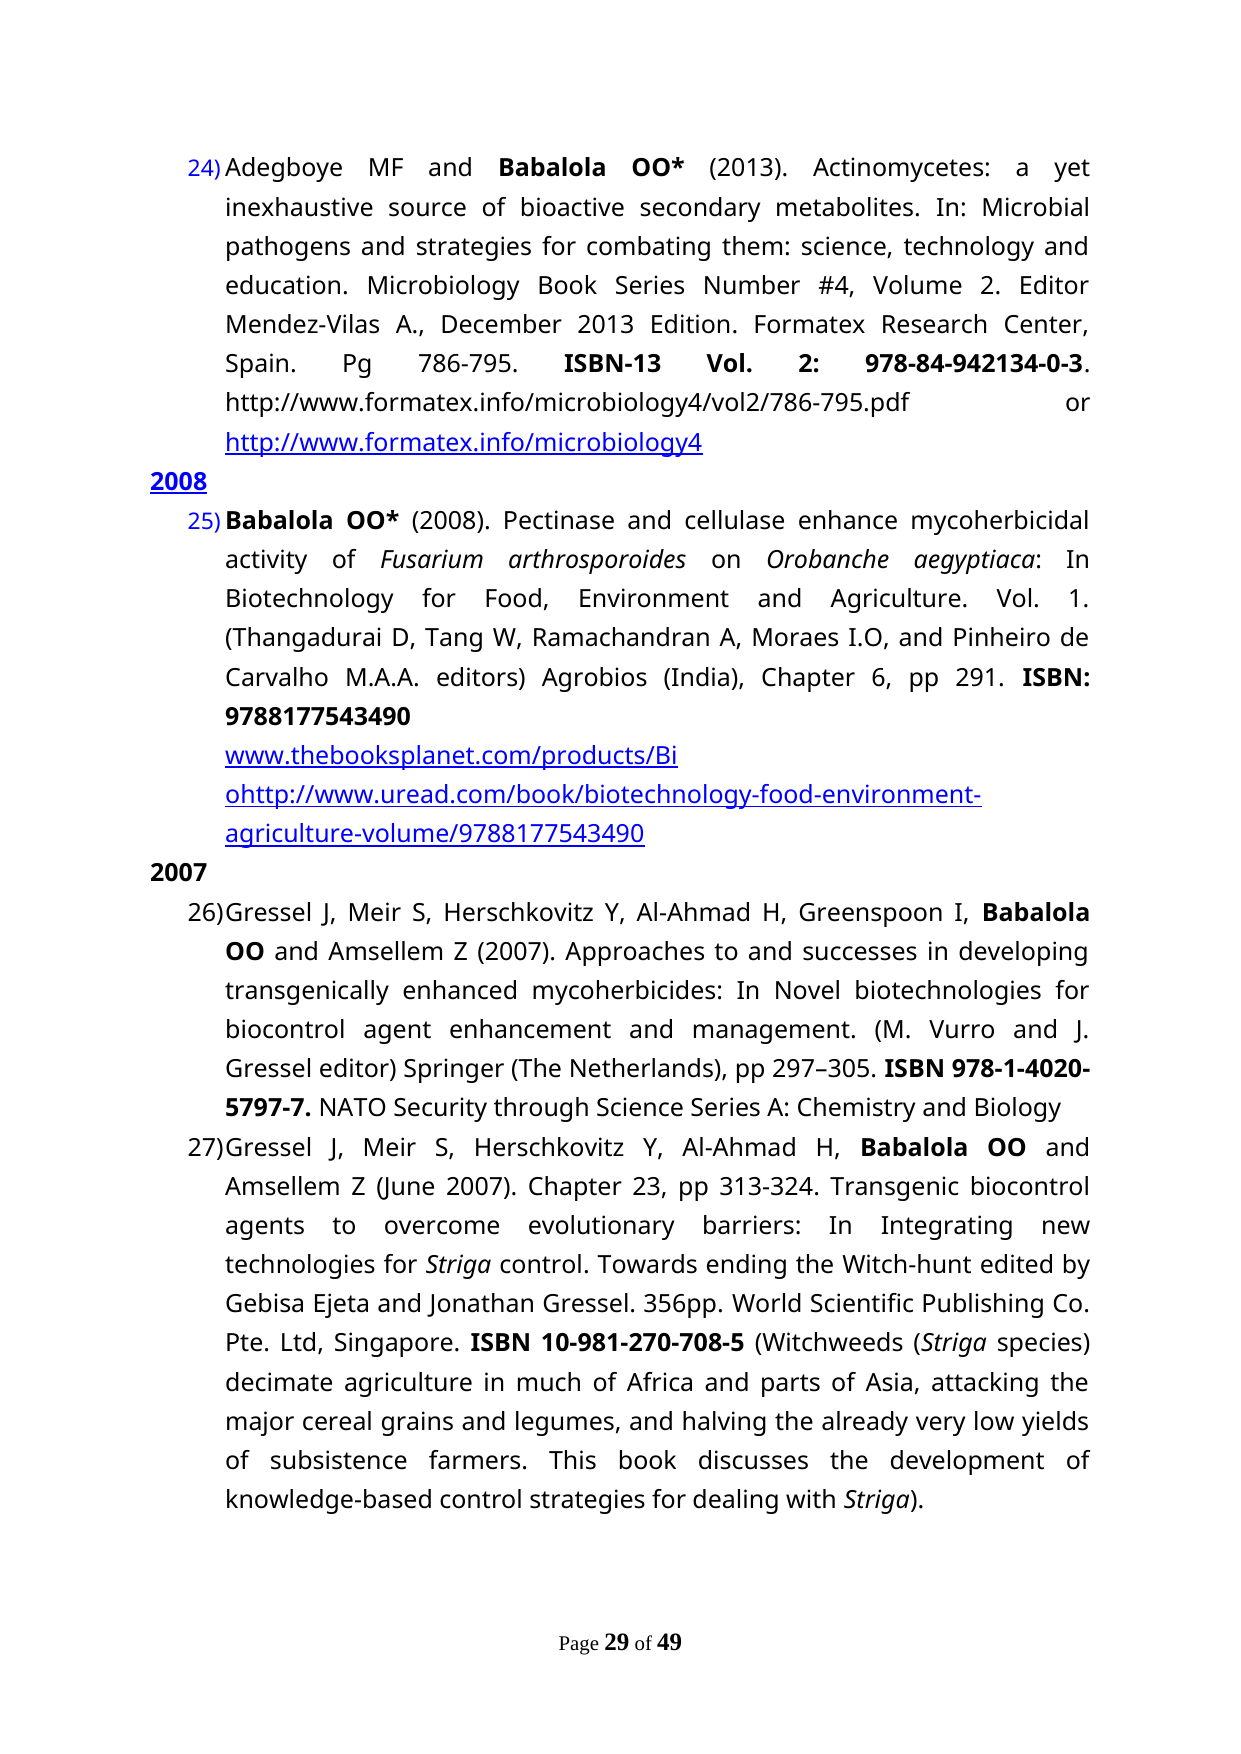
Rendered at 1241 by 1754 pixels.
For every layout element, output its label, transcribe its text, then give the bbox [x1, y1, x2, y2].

subtitle 2008 [150, 463, 1090, 497]
list Gressel J, Meir S, Herschkovitz Y, Al-Ahmad H, Greenspoon I, Babalola OO and Amsellem Z (2007). Approaches to and successes in developing transgenically enhanced mycoherbicides: In Novel biotechnologies for biocontrol agent enhancement and management. (M. Vurro and J. Gressel editor) Springer (The Netherlands), pp 297–305. ISBN 978-1-4020-5797-7. NATO Security through Science Series A: Chemistry and Biology [187, 894, 1090, 1124]
list Gressel J, Meir S, Herschkovitz Y, Al-Ahmad H, Babalola OO and Amsellem Z (June 2007). Chapter 23, pp 313-324. Transgenic biocontrol agents to overcome evolutionary barriers: In Integrating new technologies for Striga control. Towards ending the Witch-hunt edited by Gebisa Ejeta and Jonathan Gressel. 356pp. World Scientific Publishing Co. Pte. Ltd, Singapore. ISBN 10-981-270-708-5 (Witchweeds (Striga species) decimate agriculture in much of Africa and parts of Asia, attacking the major cereal grains and legumes, and halving the already very low yields of subsistence farmers. This book discusses the development of knowledge-based control strategies for dealing with Striga). [187, 1129, 1090, 1516]
list Adegboye MF and Babalola OO* (2013). Actinomycetes: a yet inexhaustive source of bioactive secondary metabolites. In: Microbial pathogens and strategies for combating them: science, technology and education. Microbiology Book Series Number #4, Volume 2. Editor Mendez-Vilas A., December 2013 Edition. Formatex Research Center, Spain. Pg 786-795. ISBN-13 Vol. 2: 978-84-942134-0-3. http://www.formatex.info/microbiology4/vol2/786-795.pdf or http://www.formatex.info/microbiology4 [187, 150, 1090, 458]
list Babalola OO* (2008). Pectinase and cellulase enhance mycoherbicidal activity of Fusarium arthrosporoides on Orobanche aegyptiaca: In Biotechnology for Food, Environment and Agriculture. Vol. 1. (Thangadurai D, Tang W, Ramachandran A, Moraes I.O, and Pinheiro de Carvalho M.A.A. editors) Agrobios (India), Chapter 6, pp 291. ISBN: 9788177543490 www.thebooksplanet.com/products/Biohttp://www.uread.com/book/biotechnology-food-environment-agriculture-volume/9788177543490 [187, 502, 1090, 850]
subtitle 2007 [150, 855, 1090, 889]
